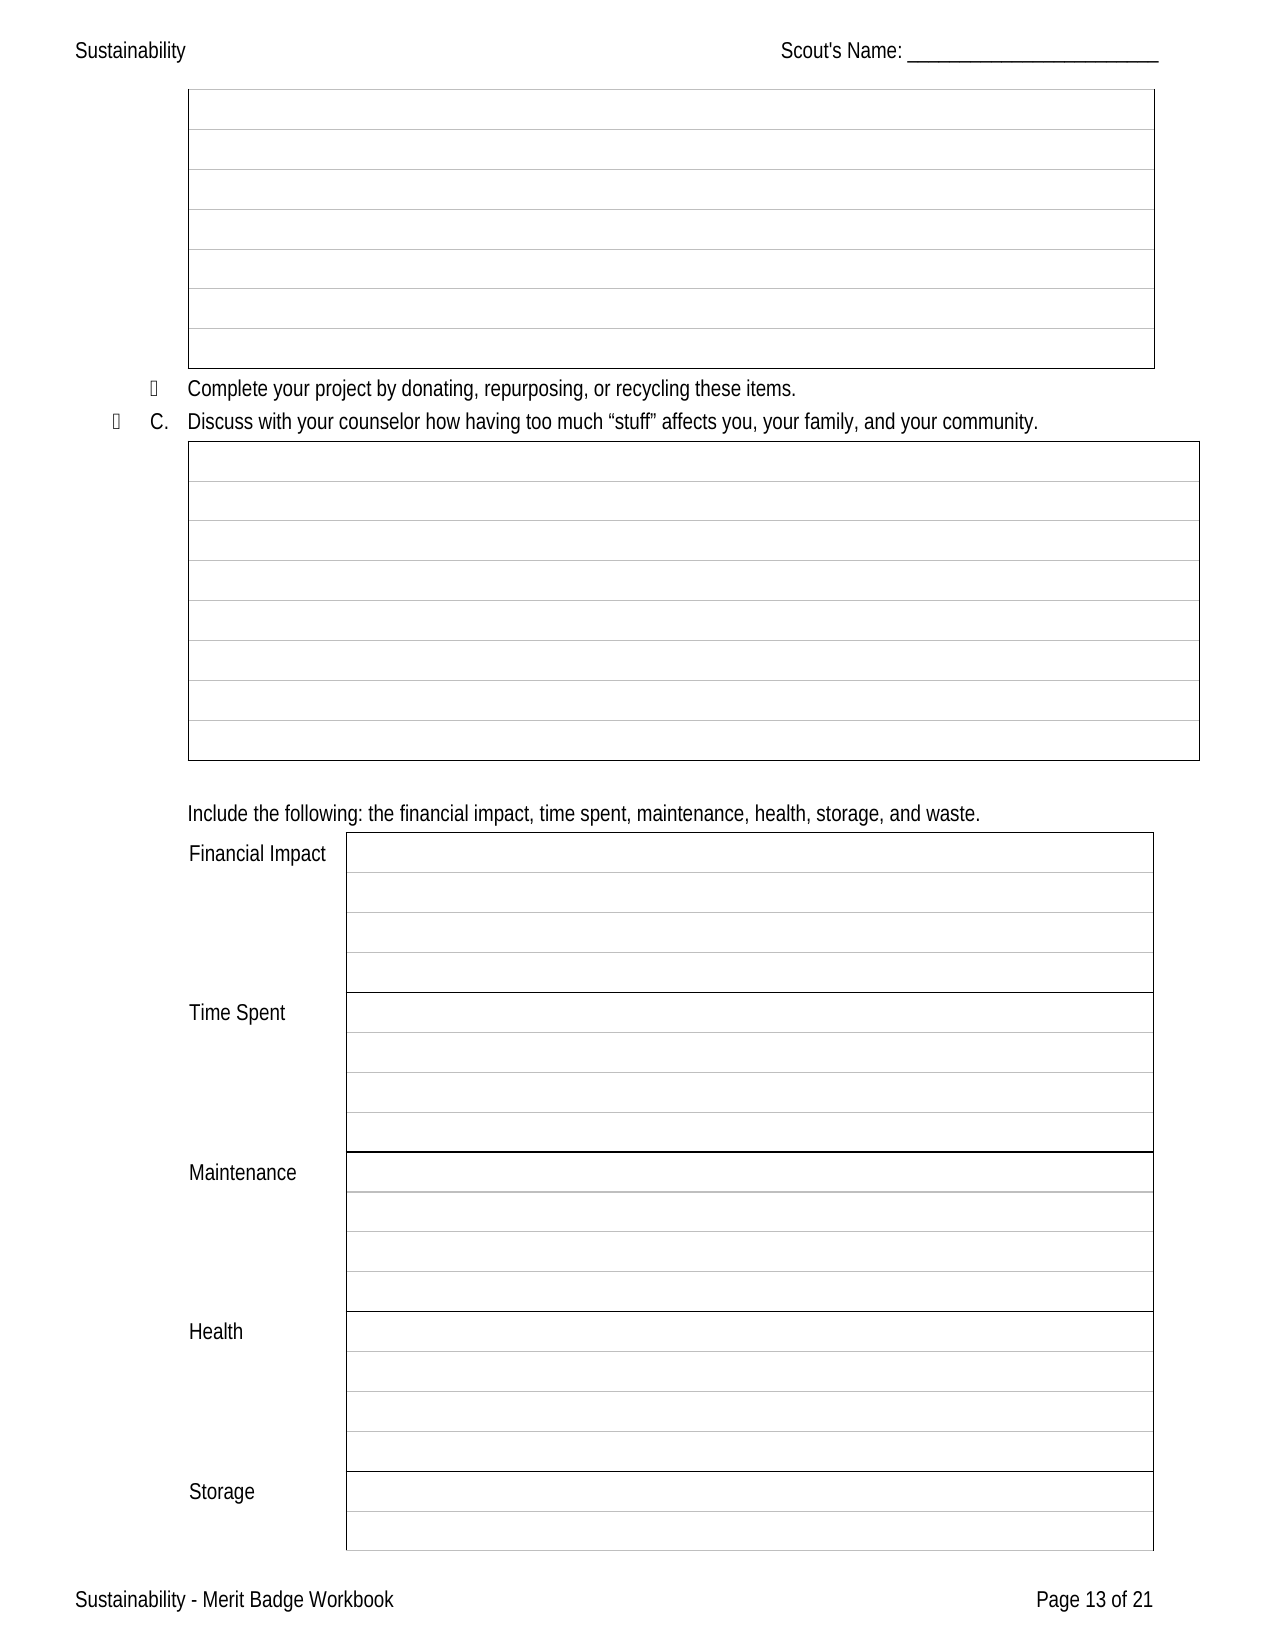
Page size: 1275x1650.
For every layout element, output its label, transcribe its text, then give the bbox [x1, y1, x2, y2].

table_cell [189, 482, 1199, 520]
text C. Discuss with your counselor how having too much “stuff” affects you, your family, and your community. [112, 408, 1200, 434]
table_cell [347, 993, 1153, 1032]
table_cell [189, 601, 1199, 640]
table_cell [347, 1512, 1153, 1550]
table_cell [347, 1232, 1153, 1271]
table_cell [189, 521, 1199, 560]
table_cell [189, 250, 1154, 288]
table_cell [347, 1472, 1153, 1511]
table_cell [189, 641, 1199, 680]
text Include the following: the financial impact, time spent, maintenance, health, storage, and waste. [112, 800, 1200, 826]
table_cell [347, 1153, 1153, 1191]
table_header [189, 442, 1199, 481]
table_cell [347, 1073, 1153, 1112]
table_cell Health [178, 1311, 346, 1471]
table_cell [347, 1033, 1153, 1072]
text Complete your project by donating, repurposing, or recycling these items. [112, 375, 1200, 402]
table_cell [189, 721, 1199, 760]
table_cell [189, 90, 1154, 129]
table_cell Maintenance [178, 1151, 346, 1311]
table_cell Storage [178, 1471, 346, 1550]
table_cell [347, 913, 1153, 952]
table_cell [347, 1193, 1153, 1231]
table_cell [347, 953, 1153, 992]
table_cell [347, 873, 1153, 912]
table_cell [347, 1352, 1153, 1391]
table_header Financial Impact [178, 832, 346, 992]
table_cell [189, 170, 1154, 208]
table_cell [189, 681, 1199, 720]
table_cell [189, 561, 1199, 600]
table_cell [347, 1392, 1153, 1431]
table_cell Time Spent [178, 992, 346, 1151]
table_cell [189, 210, 1154, 248]
table_cell [189, 130, 1154, 169]
table_cell [347, 1432, 1153, 1471]
table_cell [347, 1272, 1153, 1311]
table_cell [347, 1113, 1153, 1151]
table_header [347, 833, 1153, 872]
table_cell [189, 329, 1154, 368]
table_cell [189, 289, 1154, 328]
table_cell [347, 1312, 1153, 1351]
